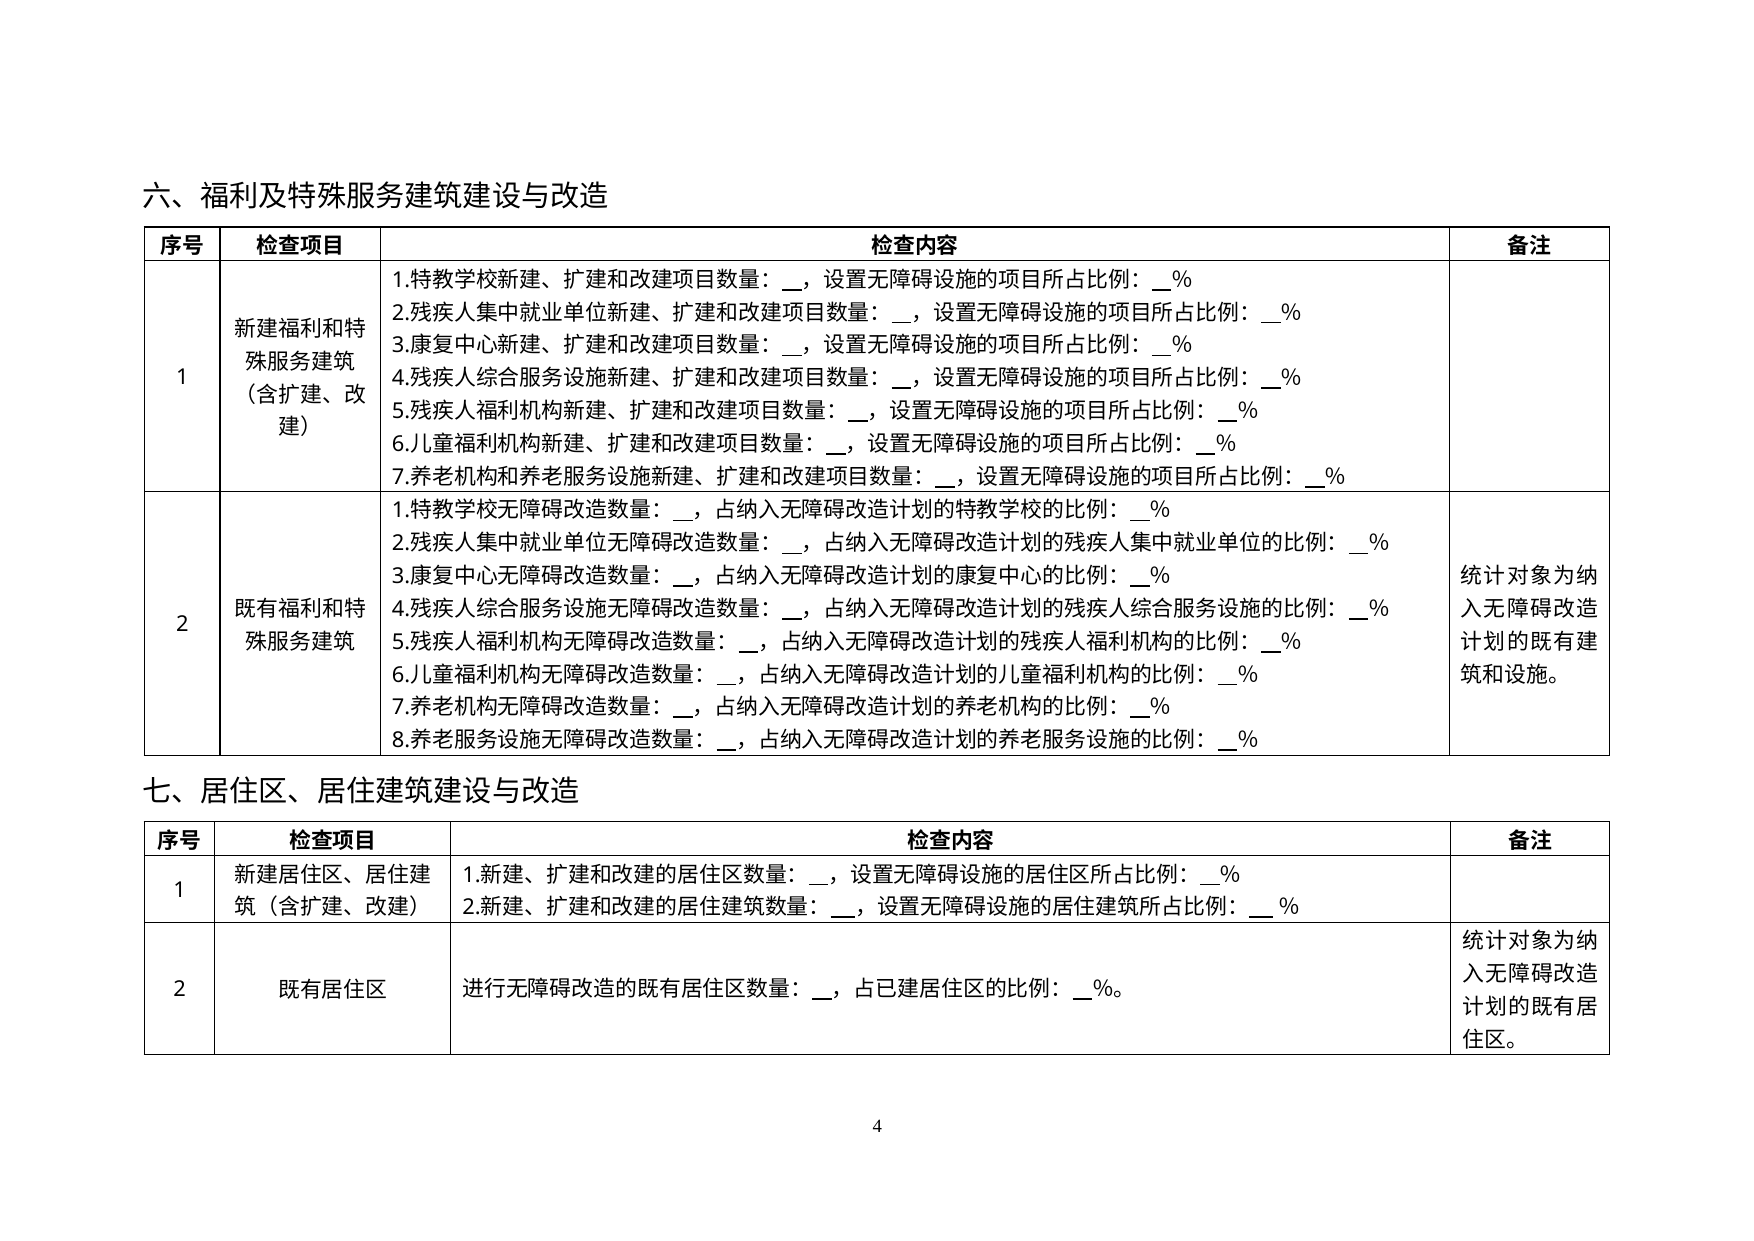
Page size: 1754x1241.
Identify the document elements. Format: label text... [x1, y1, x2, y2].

table_cell 既有福利和特殊服务建筑 [221, 492, 380, 754]
table_header 备注 [1450, 228, 1609, 260]
table_cell 1 [145, 856, 214, 922]
table_cell 1 [145, 261, 219, 491]
table_cell 新建居住区、居住建筑（含扩建、改建） [215, 856, 450, 922]
table_cell 进行无障碍改造的既有居住区数量： ，占已建居住区的比例： ％。 [451, 923, 1450, 1054]
table_header 备注 [1451, 822, 1609, 855]
table_cell [1450, 261, 1609, 491]
text 六、福利及特殊服务建筑建设与改造 [142, 161, 1612, 226]
table_cell 既有居住区 [215, 923, 450, 1054]
table_cell [1451, 856, 1609, 922]
table_cell 1.特教学校无障碍改造数量： ，占纳入无障碍改造计划的特教学校的比例： ％ 2.残疾人集中就业单位无障碍改造数量： ，占纳入无障碍改造计划的残疾人集中就业单位的比例： ％ 3.康复中心无障碍改造数量： ，占纳入无障碍改造计划的康复中心的比例： ％ 4.残疾人综合服务设施无障碍改造数量： ，占纳入无障碍改造计划的残疾人综合服务设施的比例： ％ 5.残疾人福利机构无障碍改造数量： ，占纳入无障碍改造计划的残疾人福利机构的比例： ％ 6.儿童福利机构无障碍改造数量： ，占纳入无障碍改造计划的儿童福利机构的比例： ％ 7.养老机构无障碍改造数量： ，占纳入无障碍改造计划的养老机构的比例： ％ 8.养老服务设施无障碍改造数量： ，占纳入无障碍改造计划的养老服务设施的比例： ％ [381, 492, 1449, 754]
table_cell 1.新建、扩建和改建的居住区数量： ，设置无障碍设施的居住区所占比例： ％ 2.新建、扩建和改建的居住建筑数量： ，设置无障碍设施的居住建筑所占比例： ％ [451, 856, 1450, 922]
table_cell 2 [145, 492, 219, 754]
table_header 序号 [145, 228, 219, 260]
table_cell 新建福利和特殊服务建筑（含扩建、改建） [221, 261, 380, 491]
table_header 检查内容 [381, 228, 1449, 260]
table_cell 2 [145, 923, 214, 1054]
table_header 检查项目 [215, 822, 450, 855]
table_cell 统计对象为纳入无障碍改造计划的既有建筑和设施。 [1450, 492, 1609, 754]
table_header 检查项目 [221, 228, 380, 260]
table_header 检查内容 [451, 822, 1450, 855]
text 七、居住区、居住建筑建设与改造 [142, 756, 1612, 821]
table_cell 1.特教学校新建、扩建和改建项目数量： ，设置无障碍设施的项目所占比例： ％ 2.残疾人集中就业单位新建、扩建和改建项目数量： ，设置无障碍设施的项目所占比例： ％ 3.康复中心新建、扩建和改建项目数量： ，设置无障碍设施的项目所占比例： ％ 4.残疾人综合服务设施新建、扩建和改建项目数量： ，设置无障碍设施的项目所占比例： ％ 5.残疾人福利机构新建、扩建和改建项目数量： ，设置无障碍设施的项目所占比例： ％ 6.儿童福利机构新建、扩建和改建项目数量： ，设置无障碍设施的项目所占比例： ％ 7.养老机构和养老服务设施新建、扩建和改建项目数量： ，设置无障碍设施的项目所占比例： ％ [381, 261, 1449, 491]
table_header 序号 [145, 822, 214, 855]
table_cell 统计对象为纳入无障碍改造计划的既有居住区。 [1451, 923, 1609, 1054]
